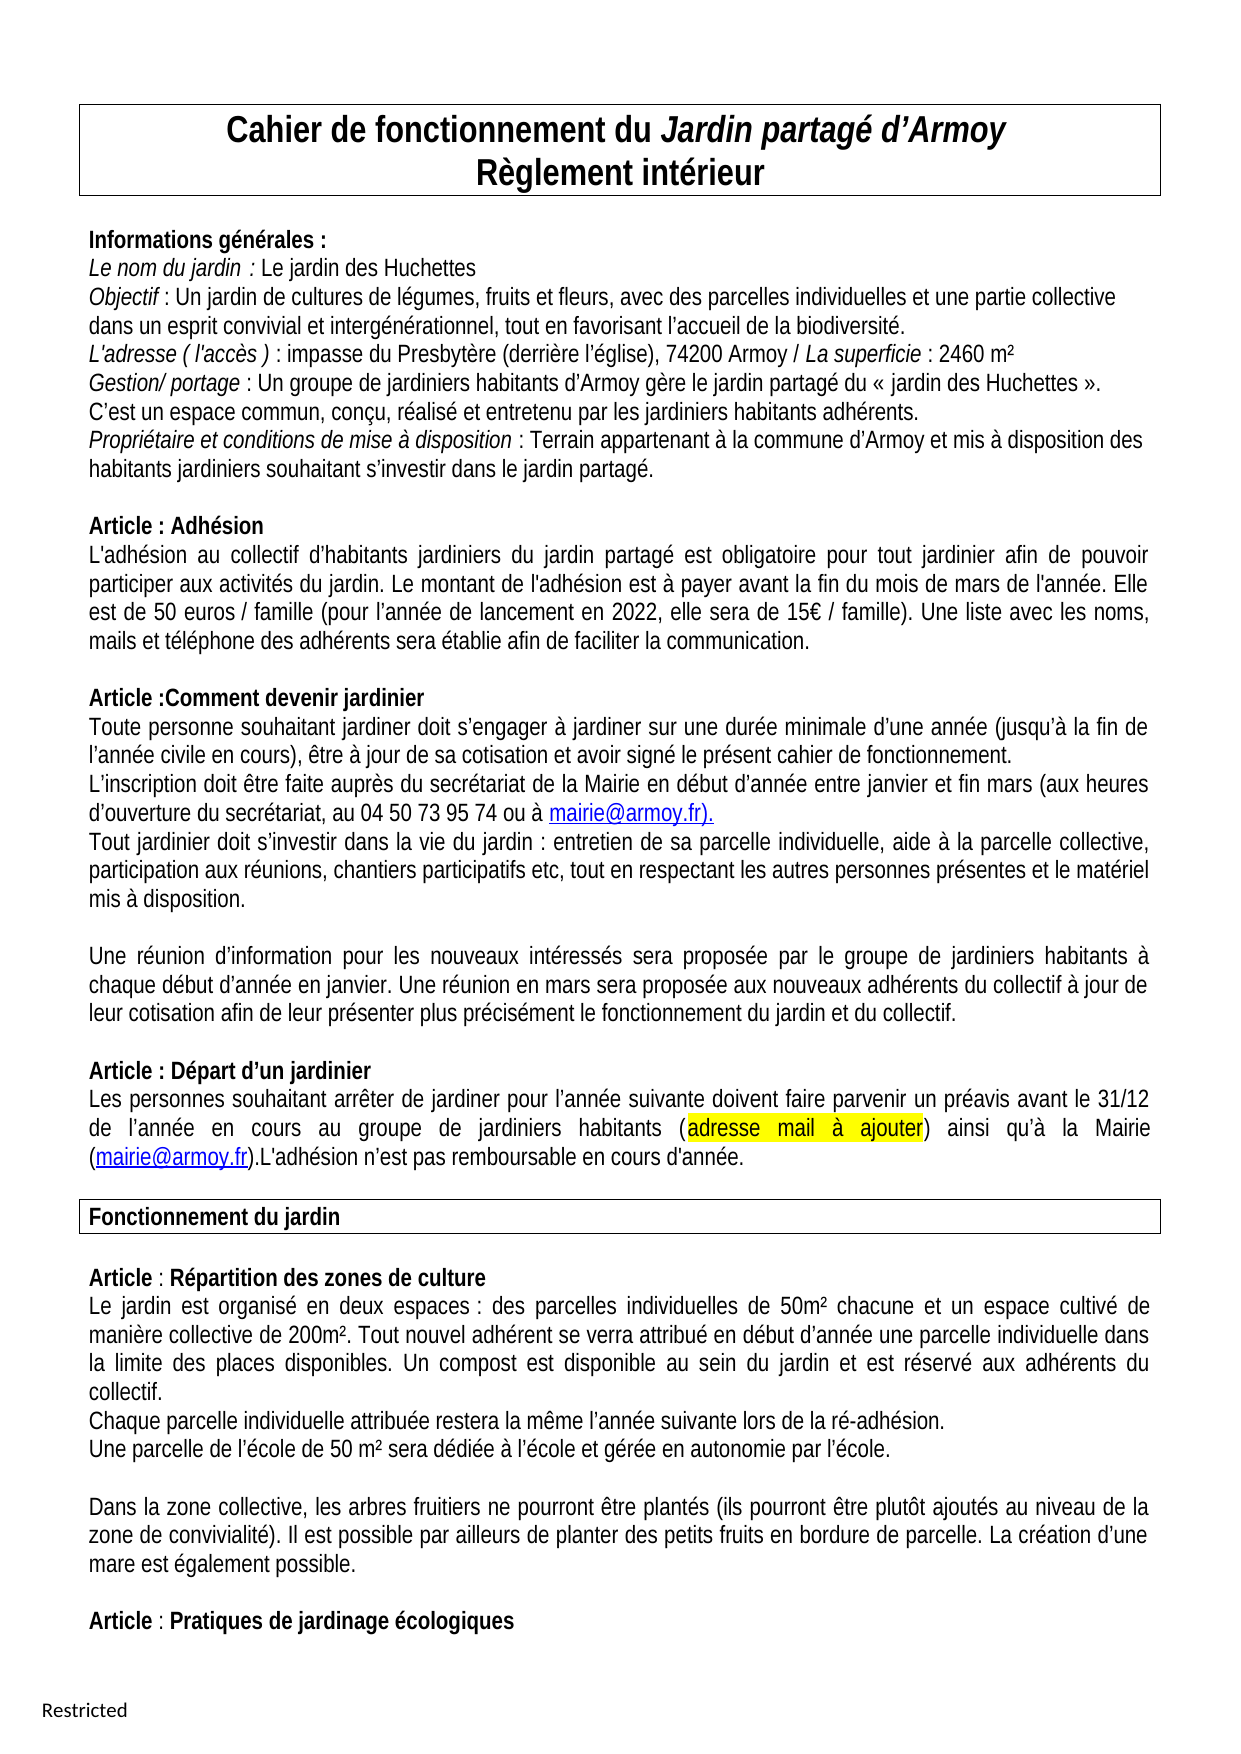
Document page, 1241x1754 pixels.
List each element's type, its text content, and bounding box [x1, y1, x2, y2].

text Dans la zone collective, les arbres fruitiers ne pourront être plantés (ils pourront être plutôt ajoutés au niveau de la zone de convivialité). Il est possible par ailleurs de planter des petits fruits en bordure de parcelle. La création d’une mare est également possible. [89, 1492, 1152, 1578]
text Article : Adhésion [89, 511, 1152, 540]
text Le nom du jardin : Le jardin des Huchettes [89, 253, 1152, 282]
text Gestion/ portage : Un groupe de jardiniers habitants d’Armoy gère le jardin partagé du « jardin des Huchettes ». C’est un espace commun, conçu, réalisé et entretenu par les jardiniers habitants adhérents. [89, 368, 1152, 425]
text Une réunion d’information pour les nouveaux intéressés sera proposée par le groupe de jardiniers habitants à chaque début d’année en janvier. Une réunion en mars sera proposée aux nouveaux adhérents du collectif à jour de leur cotisation afin de leur présenter plus précisément le fonctionnement du jardin et du collectif. [89, 941, 1152, 1027]
text Article : Départ d’un jardinier [89, 1056, 1152, 1084]
text Règlement intérieur [80, 147, 1160, 195]
text Cahier de fonctionnement du Jardin partagé d’Armoy [80, 105, 1160, 147]
text L’inscription doit être faite auprès du secrétariat de la Mairie en début d’année entre janvier et fin mars (aux heures d’ouverture du secrétariat, au 04 50 73 95 74 ou à mairie@armoy.fr). [89, 769, 1152, 826]
text Propriétaire et conditions de mise à disposition : Terrain appartenant à la commune d’Armoy et mis à disposition des habitants jardiniers souhaitant s’investir dans le jardin partagé. [89, 425, 1152, 483]
text Une parcelle de l’école de 50 m² sera dédiée à l’école et gérée en autonomie par l’école. [89, 1434, 1152, 1463]
text L'adhésion au collectif d’habitants jardiniers du jardin partagé est obligatoire pour tout jardinier afin de pouvoir participer aux activités du jardin. Le montant de l'adhésion est à payer avant la fin du mois de mars de l'année. Elle est de 50 euros / famille (pour l’année de lancement en 2022, elle sera de 15€ / famille). Une liste avec les noms, mails et téléphone des adhérents sera établie afin de faciliter la communication. [89, 540, 1152, 654]
text Tout jardinier doit s’investir dans la vie du jardin : entretien de sa parcelle individuelle, aide à la parcelle collective, participation aux réunions, chantiers participatifs etc, tout en respectant les autres personnes présentes et le matériel mis à disposition. [89, 826, 1152, 912]
text Informations générales : [89, 225, 1152, 253]
text Le jardin est organisé en deux espaces : des parcelles individuelles de 50m² chacune et un espace cultivé de manière collective de 200m². Tout nouvel adhérent se verra attribué en début d’année une parcelle individuelle dans la limite des places disponibles. Un compost est disponible au sein du jardin et est réservé aux adhérents du collectif. [89, 1291, 1152, 1406]
text Chaque parcelle individuelle attribuée restera la même l’année suivante lors de la ré-adhésion. [89, 1406, 1152, 1434]
text Article : Répartition des zones de culture [89, 1262, 1152, 1291]
text Objectif : Un jardin de cultures de légumes, fruits et fleurs, avec des parcelles individuelles et une partie collective dans un esprit convivial et intergénérationnel, tout en favorisant l’accueil de la biodiversité. [89, 282, 1152, 339]
text Fonctionnement du jardin [80, 1200, 1160, 1233]
text L'adresse ( l'accès ) : impasse du Presbytère (derrière l’église), 74200 Armoy / La superficie : 2460 m² [89, 339, 1152, 368]
text Article :Comment devenir jardinier [89, 683, 1152, 712]
text Les personnes souhaitant arrêter de jardiner pour l’année suivante doivent faire parvenir un préavis avant le 31/12 de l’année en cours au groupe de jardiniers habitants (adresse mail à ajouter) ainsi qu’à la Mairie (mairie@armoy.fr).L'adhésion n’est pas remboursable en cours d'année. [89, 1084, 1152, 1170]
text Toute personne souhaitant jardiner doit s’engager à jardiner sur une durée minimale d’une année (jusqu’à la fin de l’année civile en cours), être à jour de sa cotisation et avoir signé le présent cahier de fonctionnement. [89, 712, 1152, 769]
text Article : Pratiques de jardinage écologiques [89, 1606, 1152, 1635]
